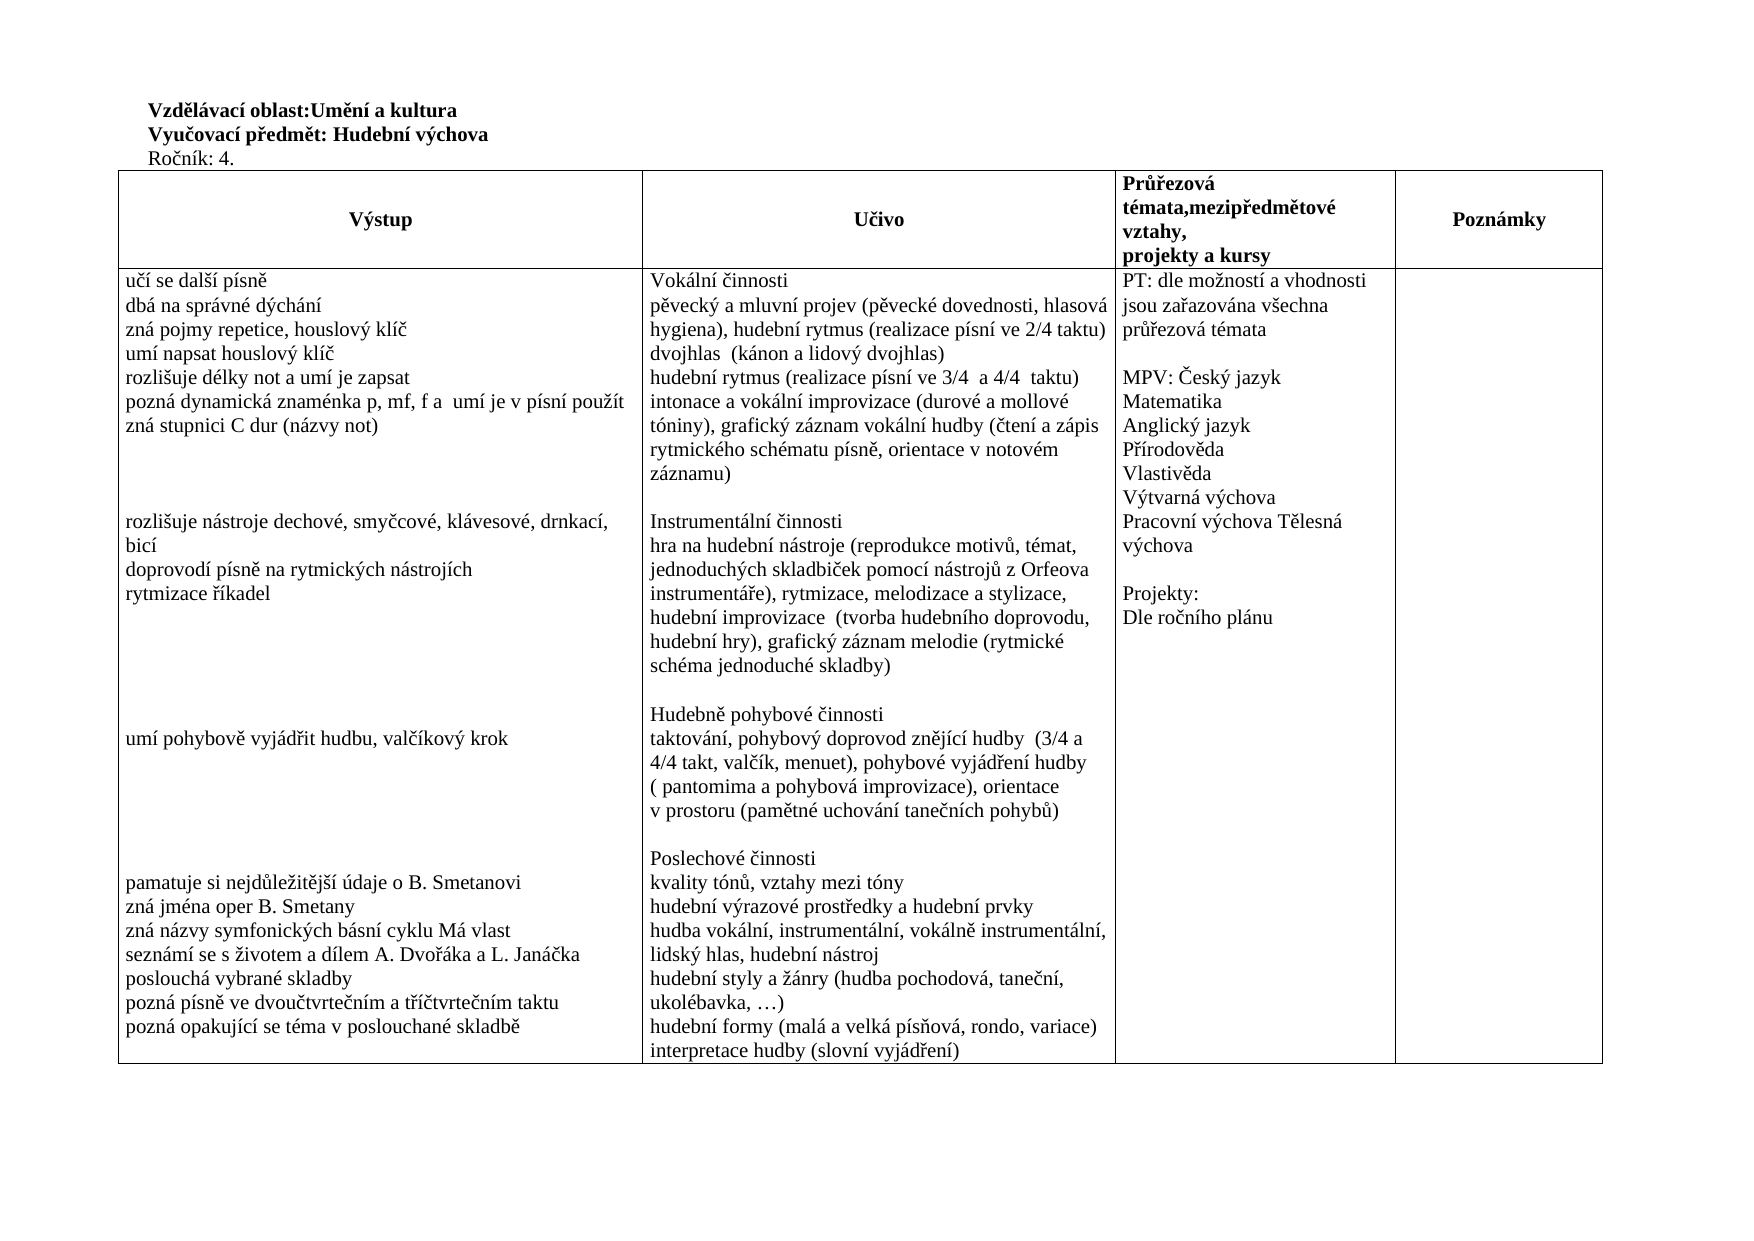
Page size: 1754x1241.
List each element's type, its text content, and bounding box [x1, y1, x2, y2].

table_cell [1396, 269, 1602, 1062]
table_header Průřezová témata,mezipředmětové vztahy, projekty a kursy [1116, 171, 1395, 267]
table_cell učí se další písně dbá na správné dýchání zná pojmy repetice, houslový klíč umí napsat houslový klíč rozlišuje délky not a umí je zapsat pozná dynamická znaménka p, mf, f a umí je v písní použít zná stupnici C dur (názvy not) rozlišuje nástroje dechové, smyčcové, klávesové, drnkací, bicí doprovodí písně na rytmických nástrojích rytmizace říkadel umí pohybově vyjádřit hudbu, valčíkový krok pamatuje si nejdůležitější údaje o B. Smetanovi zná jména oper B. Smetany zná názvy symfonických básní cyklu Má vlast seznámí se s životem a dílem A. Dvořáka a L. Janáčka poslouchá vybrané skladby pozná písně ve dvoučtvrtečním a tříčtvrtečním taktu pozná opakující se téma v poslouchané skladbě [119, 269, 642, 1062]
table_header Poznámky [1396, 171, 1602, 267]
table_header Učivo [643, 171, 1115, 267]
table_cell Vokální činnosti pěvecký a mluvní projev (pěvecké dovednosti, hlasová hygiena), hudební rytmus (realizace písní ve 2/4 taktu) dvojhlas (kánon a lidový dvojhlas) hudební rytmus (realizace písní ve 3/4 a 4/4 taktu) intonace a vokální improvizace (durové a mollové tóniny), grafický záznam vokální hudby (čtení a zápis rytmického schématu písně, orientace v notovém záznamu) Instrumentální činnosti hra na hudební nástroje (reprodukce motivů, témat, jednoduchých skladbiček pomocí nástrojů z Orfeova instrumentáře), rytmizace, melodizace a stylizace, hudební improvizace (tvorba hudebního doprovodu, hudební hry), grafický záznam melodie (rytmické schéma jednoduché skladby) Hudebně pohybové činnosti taktování, pohybový doprovod znějící hudby (3/4 a 4/4 takt, valčík, menuet), pohybové vyjádření hudby ( pantomima a pohybová improvizace), orientace v prostoru (pamětné uchování tanečních pohybů) Poslechové činnosti kvality tónů, vztahy mezi tóny hudební výrazové prostředky a hudební prvky hudba vokální, instrumentální, vokálně instrumentální, lidský hlas, hudební nástroj hudební styly a žánry (hudba pochodová, taneční, ukolébavka, …) hudební formy (malá a velká písňová, rondo, variace) interpretace hudby (slovní vyjádření) [643, 269, 1115, 1062]
subtitle Ročník: 4. [148, 146, 1606, 170]
subtitle Vzdělávací oblast:Umění a kultura [148, 98, 1606, 122]
table_header Výstup [119, 171, 642, 267]
subtitle Vyučovací předmět: Hudební výchova [148, 122, 1606, 146]
